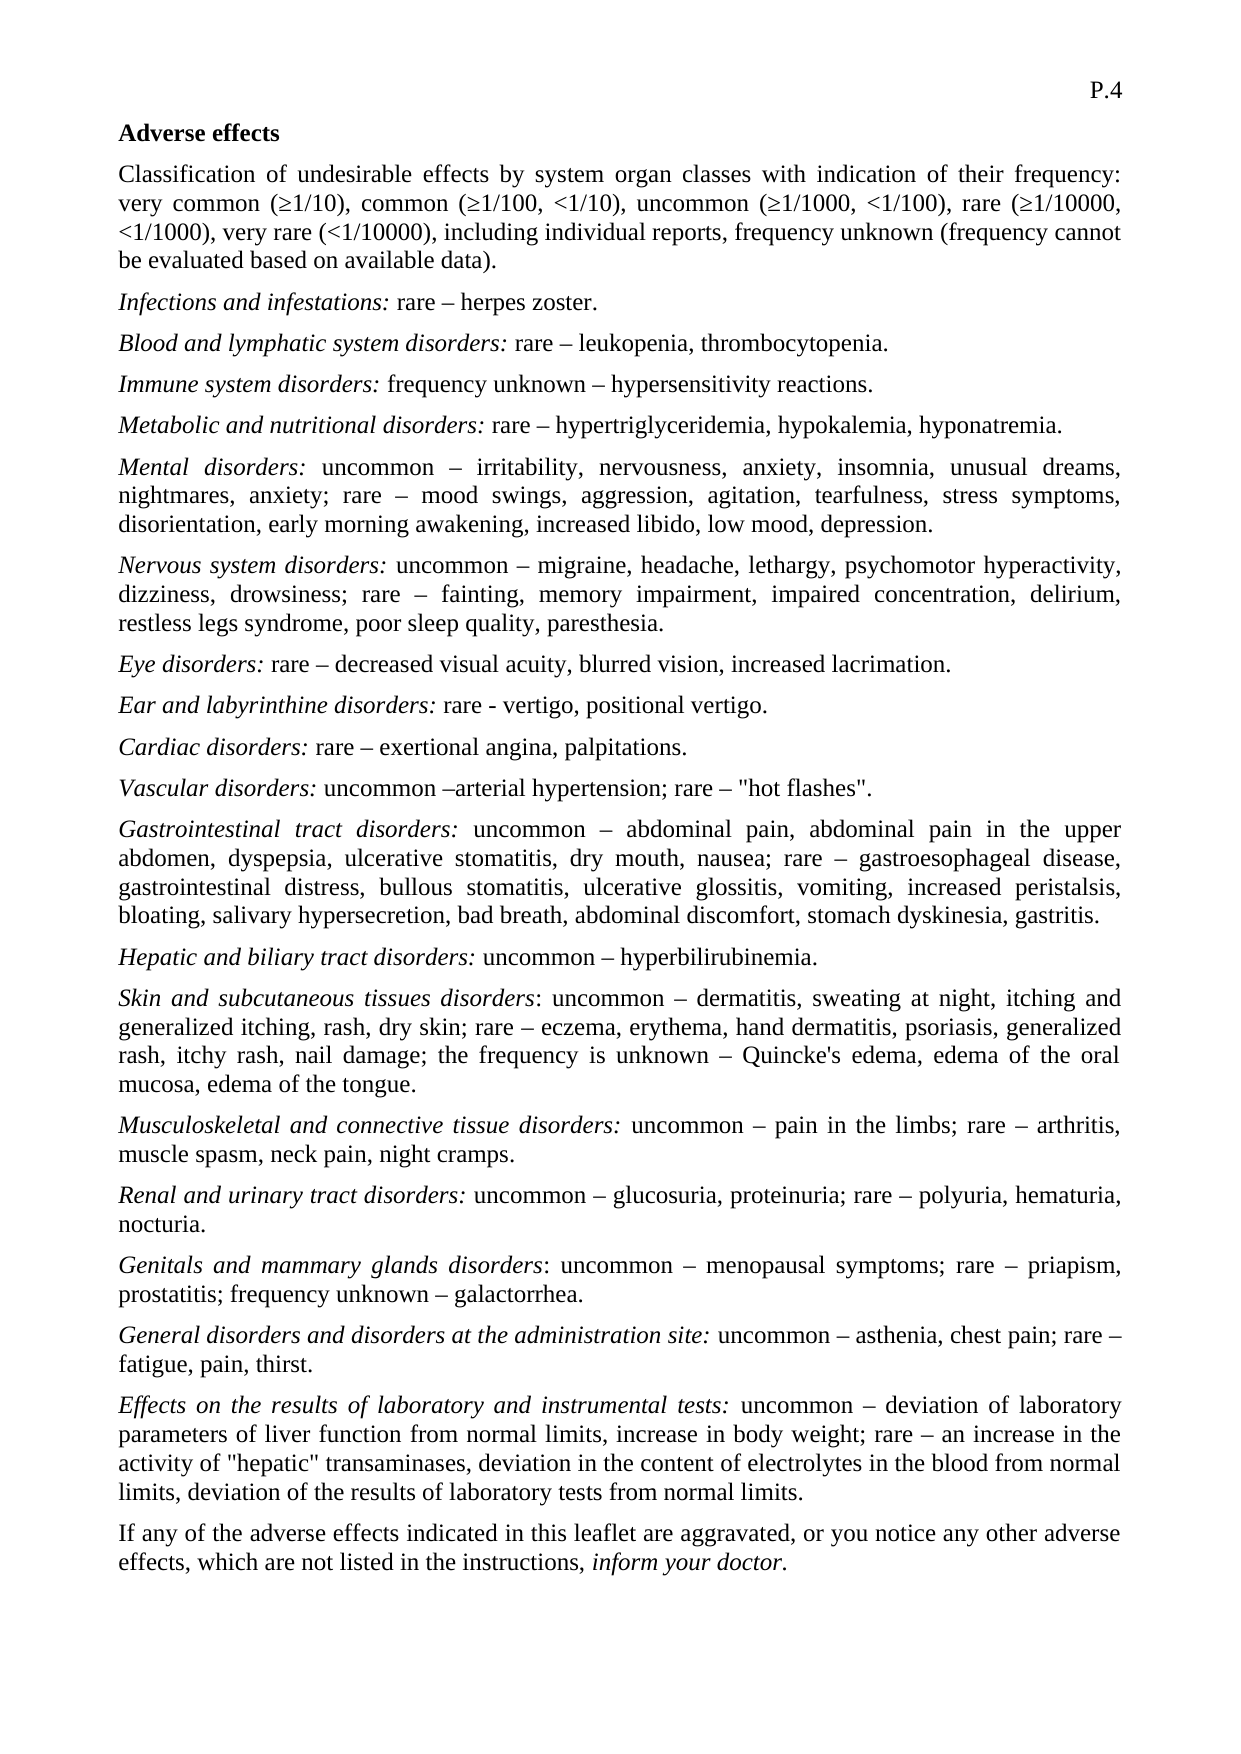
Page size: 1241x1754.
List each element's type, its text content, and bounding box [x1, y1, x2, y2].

text Hepatic and biliary tract disorders: uncommon – hyperbilirubinemia. [118, 942, 1122, 971]
text Genitals and mammary glands disorders: uncommon – menopausal symptoms; rare – priapism, prostatitis; frequency unknown – galactorrhea. [118, 1251, 1122, 1308]
text Infections and infestations: rare – herpes zoster. [118, 287, 1122, 316]
text Effects on the results of laboratory and instrumental tests: uncommon – deviation of laboratory parameters of liver function from normal limits, increase in body weight; rare – an increase in the activity of "hepatic" transaminases, deviation in the content of electrolytes in the blood from normal limits, deviation of the results of laboratory tests from normal limits. [118, 1391, 1122, 1506]
text Vascular disorders: uncommon –arterial hypertension; rare – "hot flashes". [118, 773, 1122, 802]
text Skin and subcutaneous tissues disorders: uncommon – dermatitis, sweating at night, itching and generalized itching, rash, dry skin; rare – eczema, erythema, hand dermatitis, psoriasis, generalized rash, itchy rash, nail damage; the frequency is unknown – Quincke's edema, edema of the oral mucosa, edema of the tongue. [118, 983, 1122, 1098]
text Classification of undesirable effects by system organ classes with indication of their frequency: very common (≥1/10), common (≥1/100, <1/10), uncommon (≥1/1000, <1/100), rare (≥1/10000, <1/1000), very rare (<1/10000), including individual reports, frequency unknown (frequency cannot be evaluated based on available data). [118, 159, 1122, 274]
text Musculoskeletal and connective tissue disorders: uncommon – pain in the limbs; rare – arthritis, muscle spasm, neck pain, night cramps. [118, 1111, 1122, 1168]
text Adverse effects [118, 118, 1122, 147]
text Renal and urinary tract disorders: uncommon – glucosuria, proteinuria; rare – polyuria, hematuria, nocturia. [118, 1181, 1122, 1238]
text Nervous system disorders: uncommon – migraine, headache, lethargy, psychomotor hyperactivity, dizziness, drowsiness; rare – fainting, memory impairment, impaired concentration, delirium, restless legs syndrome, poor sleep quality, paresthesia. [118, 551, 1122, 637]
text Cardiac disorders: rare – exertional angina, palpitations. [118, 732, 1122, 761]
text General disorders and disorders at the administration site: uncommon – asthenia, chest pain; rare – fatigue, pain, thirst. [118, 1321, 1122, 1378]
text Immune system disorders: frequency unknown – hypersensitivity reactions. [118, 369, 1122, 398]
text Eye disorders: rare – decreased visual acuity, blurred vision, increased lacrimation. [118, 649, 1122, 678]
text If any of the adverse effects indicated in this leaflet are aggravated, or you notice any other adverse effects, which are not listed in the instructions, inform your doctor. [118, 1518, 1122, 1576]
text Mental disorders: uncommon – irritability, nervousness, anxiety, insomnia, unusual dreams, nightmares, anxiety; rare – mood swings, aggression, agitation, tearfulness, stress symptoms, disorientation, early morning awakening, increased libido, low mood, depression. [118, 452, 1122, 538]
text Metabolic and nutritional disorders: rare – hypertriglyceridemia, hypokalemia, hyponatremia. [118, 411, 1122, 439]
text Blood and lymphatic system disorders: rare – leukopenia, thrombocytopenia. [118, 328, 1122, 357]
text Ear and labyrinthine disorders: rare - vertigo, positional vertigo. [118, 691, 1122, 719]
text Gastrointestinal tract disorders: uncommon – abdominal pain, abdominal pain in the upper abdomen, dyspepsia, ulcerative stomatitis, dry mouth, nausea; rare – gastroesophageal disease, gastrointestinal distress, bullous stomatitis, ulcerative glossitis, vomiting, increased peristalsis, bloating, salivary hypersecretion, bad breath, abdominal discomfort, stomach dyskinesia, gastritis. [118, 814, 1122, 929]
